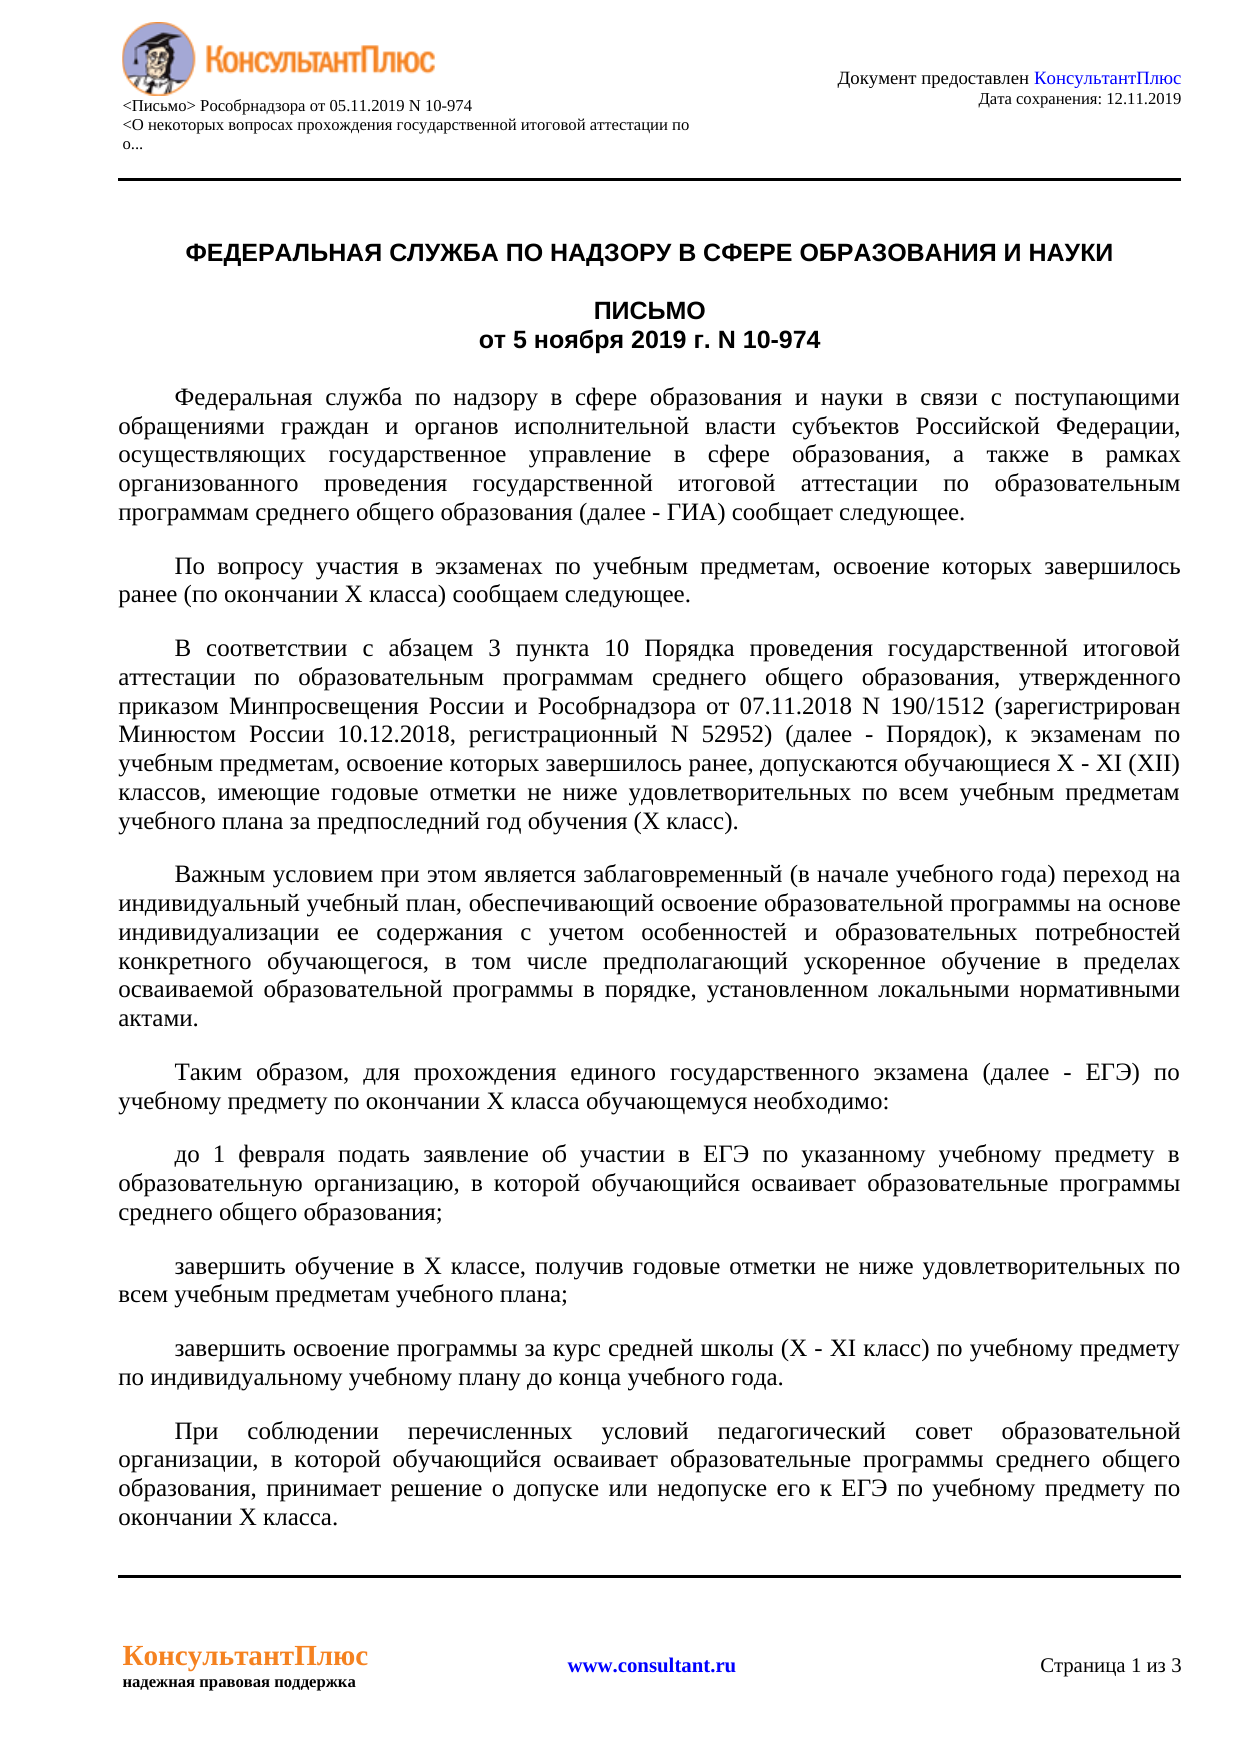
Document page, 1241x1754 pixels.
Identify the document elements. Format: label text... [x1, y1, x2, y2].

text В соответствии с абзацем 3 пункта 10 Порядка проведения государственной итоговой аттестации по образовательным программам среднего общего образования, утвержденного приказом Минпросвещения России и Рособрнадзора от 07.11.2018 N 190/1512 (зарегистрирован Минюстом России 10.12.2018, регистрационный N 52952) (далее - Порядок), к экзаменам по учебным предметам, освоение которых завершилось ранее, допускаются обучающиеся X - XI (XII) классов, имеющие годовые отметки не ниже удовлетворительных по всем учебным предметам учебного плана за предпоследний год обучения (X класс). [118, 633, 1181, 834]
text завершить обучение в X классе, получив годовые отметки не ниже удовлетворительных по всем учебным предметам учебного плана; [118, 1251, 1181, 1308]
text Таким образом, для прохождения единого государственного экзамена (далее - ЕГЭ) по учебному предмету по окончании X класса обучающемуся необходимо: [118, 1057, 1181, 1114]
text Федеральная служба по надзору в сфере образования и науки в связи с поступающими обращениями граждан и органов исполнительной власти субъектов Российской Федерации, осуществляющих государственное управление в сфере образования, а также в рамках организованного проведения государственной итоговой аттестации по образовательным программам среднего общего образования (далее - ГИА) сообщает следующее. [118, 382, 1181, 526]
title от 5 ноября 2019 г. N 10-974 [118, 324, 1181, 353]
text до 1 февраля подать заявление об участии в ЕГЭ по указанному учебному предмету в образовательную организацию, в которой обучающийся осваивает образовательные программы среднего общего образования; [118, 1139, 1181, 1226]
text завершить освоение программы за курс средней школы (X - XI класс) по учебному предмету по индивидуальному учебному плану до конца учебного года. [118, 1333, 1181, 1391]
text Важным условием при этом является заблаговременный (в начале учебного года) переход на индивидуальный учебный план, обеспечивающий освоение образовательной программы на основе индивидуализации ее содержания с учетом особенностей и образовательных потребностей конкретного обучающегося, в том числе предполагающий ускоренное обучение в пределах осваиваемой образовательной программы в порядке, установленном локальными нормативными актами. [118, 859, 1181, 1032]
text При соблюдении перечисленных условий педагогический совет образовательной организации, в которой обучающийся осваивает образовательные программы среднего общего образования, принимает решение о допуске или недопуске его к ЕГЭ по учебному предмету по окончании X класса. [118, 1416, 1181, 1531]
title ПИСЬМО [118, 296, 1181, 324]
picture [122, 22, 435, 96]
title ФЕДЕРАЛЬНАЯ СЛУЖБА ПО НАДЗОРУ В СФЕРЕ ОБРАЗОВАНИЯ И НАУКИ [118, 238, 1181, 267]
text По вопросу участия в экзаменах по учебным предметам, освоение которых завершилось ранее (по окончании X класса) сообщаем следующее. [118, 551, 1181, 608]
